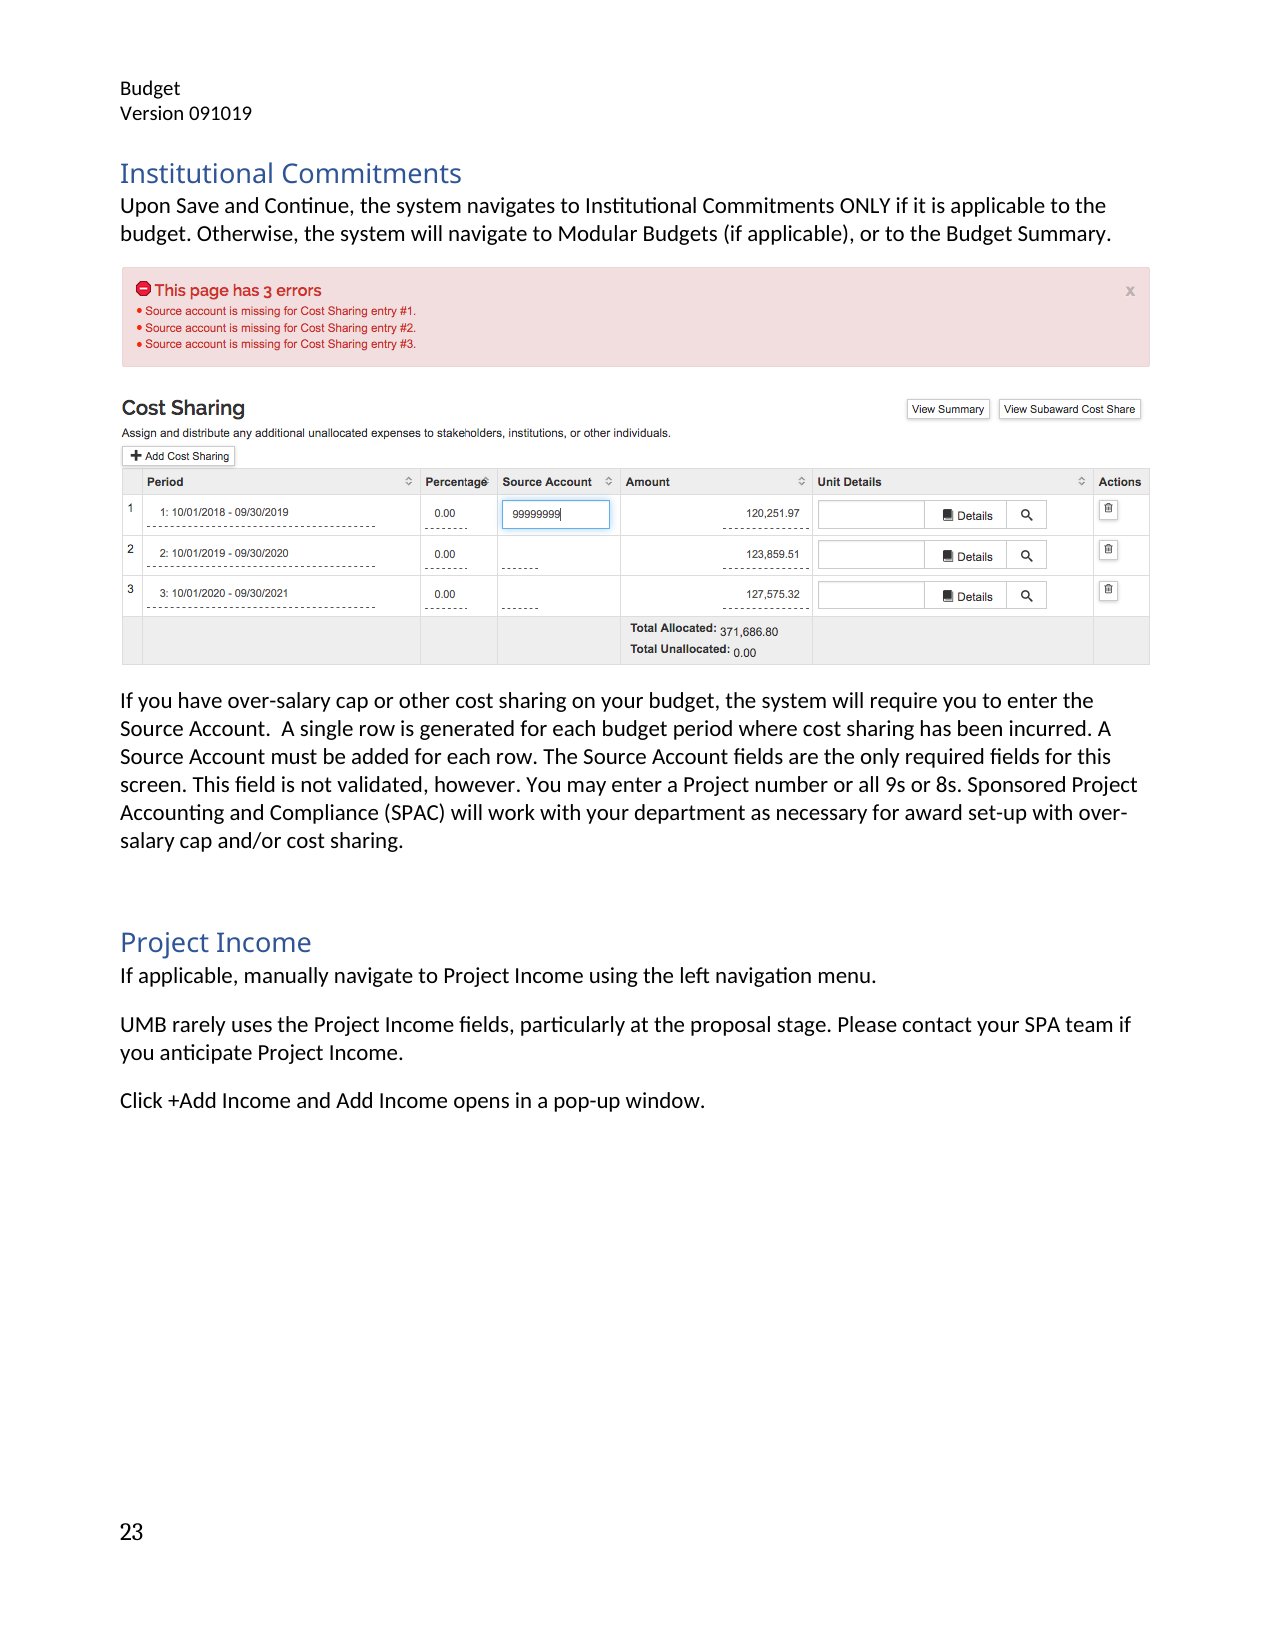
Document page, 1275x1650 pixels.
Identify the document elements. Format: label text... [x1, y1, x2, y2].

subtitle Project Income [120, 924, 1155, 961]
subtitle Institutional Commitments [120, 154, 1155, 191]
picture [120, 267, 1155, 666]
text UMB rarely uses the Project Income fields, particularly at the proposal stage. Please contact your SPA team if you anticipate Project Income. [120, 1010, 1155, 1066]
text If you have over-salary cap or other cost sharing on your budget, the system will require you to enter the Source Account. A single row is generated for each budget period where cost sharing has been incurred. A Source Account must be added for each row. The Source Account fields are the only required fields for this screen. This field is not validated, however. You may enter a Project number or all 9s or 8s. Sponsored Project Accounting and Compliance (SPAC) will work with your department as necessary for award set-up with over-salary cap and/or cost sharing. [120, 686, 1155, 854]
text Click +Add Income and Add Income opens in a pop-up window. [120, 1087, 1155, 1114]
text Upon Save and Continue, the system navigates to Institutional Commitments ONLY if it is applicable to the budget. Otherwise, the system will navigate to Modular Budgets (if applicable), or to the Budget Summary. [120, 191, 1155, 247]
text If applicable, manually navigate to Project Income using the left navigation menu. [120, 961, 1155, 989]
